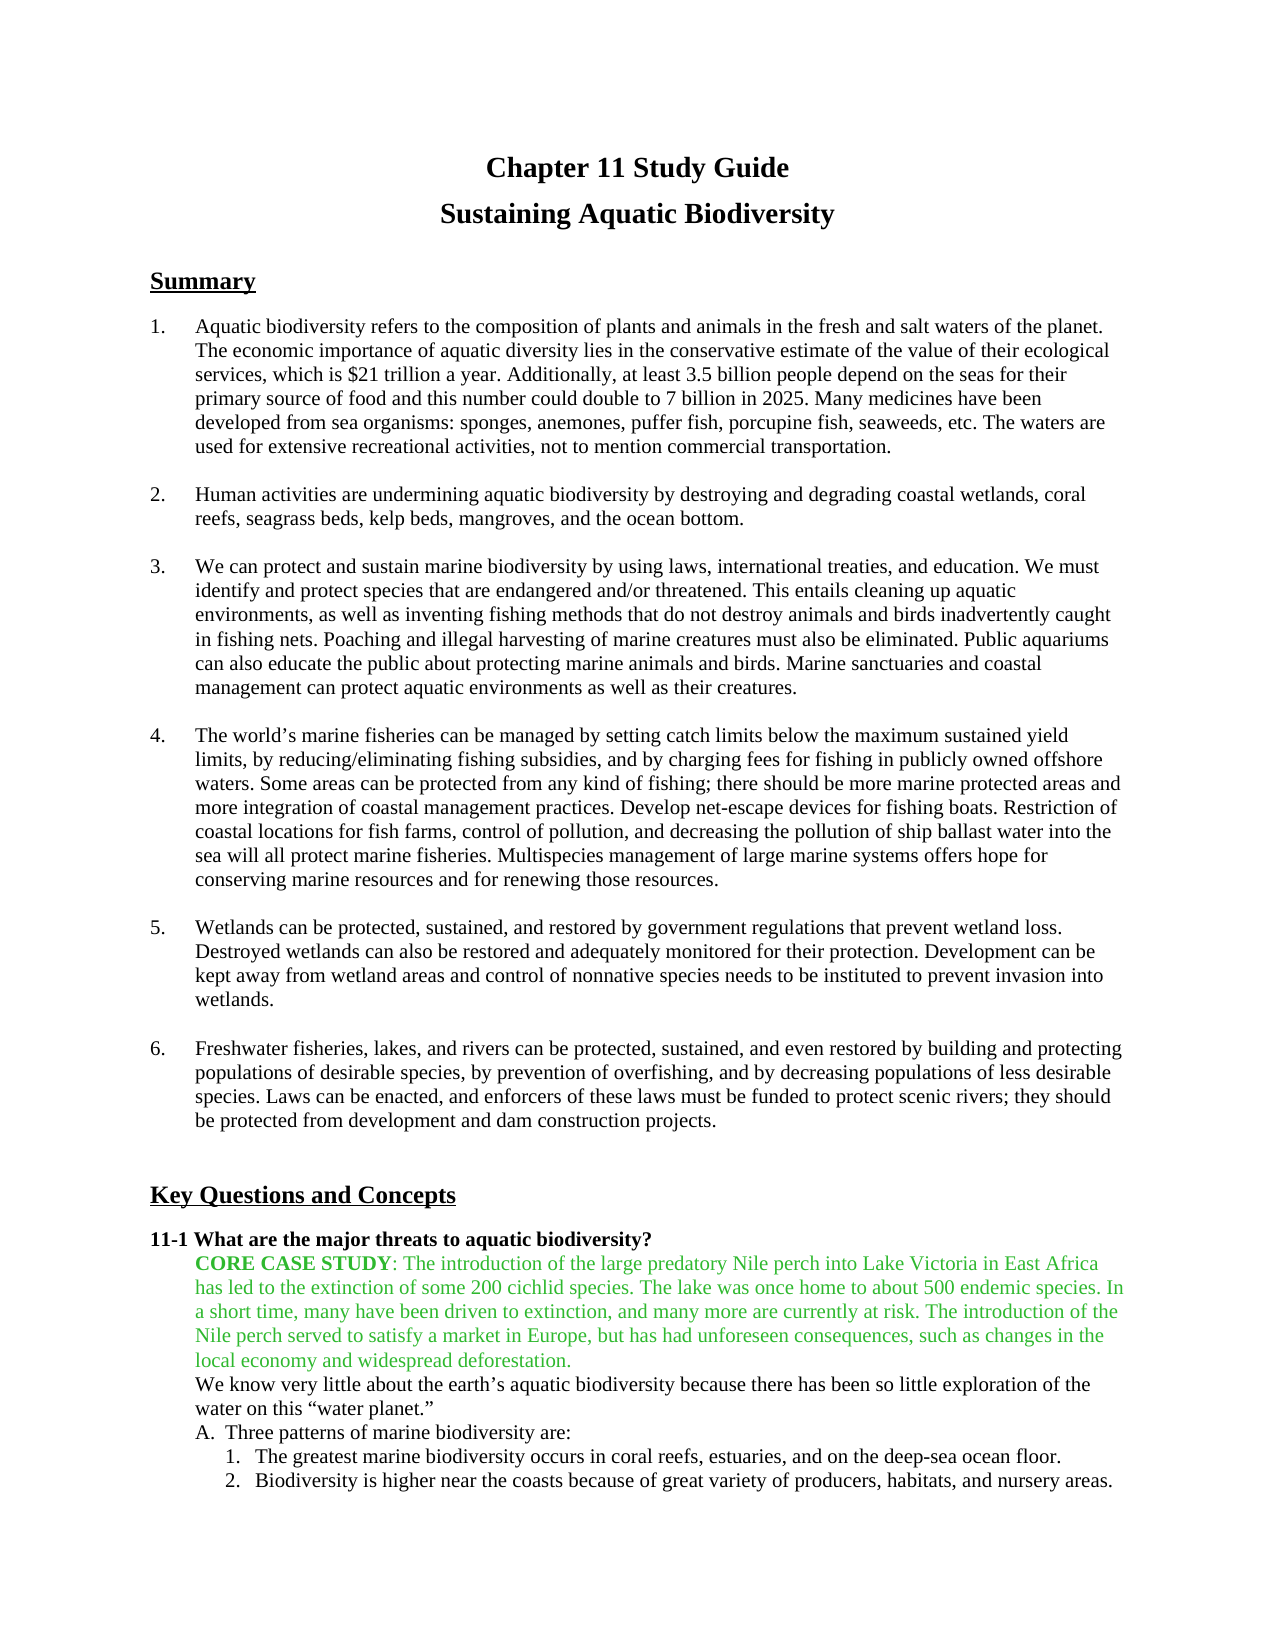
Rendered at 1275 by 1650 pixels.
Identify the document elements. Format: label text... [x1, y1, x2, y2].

text 1. Aquatic biodiversity refers to the composition of plants and animals in the fresh and salt waters of the planet. The economic importance of aquatic diversity lies in the conservative estimate of the value of their ecological services, which is $21 trillion a year. Additionally, at least 3.5 billion people depend on the seas for their primary source of food and this number could double to 7 billion in 2025. Many medicines have been developed from sea organisms: sponges, anemones, puffer fish, porcupine fish, seaweeds, etc. The waters are used for extensive recreational activities, not to mention commercial transportation. [150, 314, 1125, 458]
text 11-1 What are the major threats to aquatic biodiversity? [150, 1227, 1125, 1251]
text 3. We can protect and sustain marine biodiversity by using laws, international treaties, and education. We must identify and protect species that are endangered and/or threatened. This entails cleaning up aquatic environments, as well as inventing fishing methods that do not destroy animals and birds inadvertently caught in fishing nets. Poaching and illegal harvesting of marine creatures must also be eliminated. Public aquariums can also educate the public about protecting marine animals and birds. Marine sanctuaries and coastal management can protect aquatic environments as well as their creatures. [150, 554, 1125, 699]
text 5. Wetlands can be protected, sustained, and restored by government regulations that prevent wetland loss. Destroyed wetlands can also be restored and adequately monitored for their protection. Development can be kept away from wetland areas and control of nonnative species needs to be instituted to prevent invasion into wetlands. [150, 915, 1125, 1011]
text Summary [150, 266, 1125, 295]
text 6. Freshwater fisheries, lakes, and rivers can be protected, sustained, and even restored by building and protecting populations of desirable species, by prevention of overfishing, and by decreasing populations of less desirable species. Laws can be enacted, and enforcers of these laws must be funded to protect scenic rivers; they should be protected from development and dam construction projects. [150, 1036, 1125, 1132]
text Chapter 11 Study Guide [150, 150, 1125, 183]
text A. Three patterns of marine biodiversity are: [195, 1420, 1125, 1444]
text 2. Biodiversity is higher near the coasts because of great variety of producers, habitats, and nursery areas. [225, 1468, 1125, 1492]
text CORE CASE STUDY: The introduction of the large predatory Nile perch into Lake Victoria in has led to the extinction of some 200 cichlid species. The lake was once home to about 500 endemic species. In a short time, many have been driven to extinction, and many more are currently at risk. The introduction of the Nile perch served to satisfy a market in , but has had unforeseen consequences, such as changes in the local economy and widespread deforestation. [150, 1251, 1125, 1372]
text Sustaining Aquatic Biodiversity [150, 196, 1125, 229]
text Key Questions and Concepts [150, 1180, 1125, 1208]
text We know very little about the earth’s aquatic biodiversity because there has been so little exploration of the water on this “water planet.” [150, 1372, 1125, 1420]
text 2. Human activities are undermining aquatic biodiversity by destroying and degrading coastal wetlands, coral reefs, seagrass beds, kelp beds, mangroves, and the ocean bottom. [150, 482, 1125, 530]
text 1. The greatest marine biodiversity occurs in coral reefs, estuaries, and on the deep-sea ocean floor. [225, 1444, 1125, 1468]
text 4. The world’s marine fisheries can be managed by setting catch limits below the maximum sustained yield limits, by reducing/eliminating fishing subsidies, and by charging fees for fishing in publicly owned offshore waters. Some areas can be protected from any kind of fishing; there should be more marine protected areas and more integration of coastal management practices. Develop net-escape devices for fishing boats. Restriction of coastal locations for fish farms, control of pollution, and decreasing the pollution of ship ballast water into the sea will all protect marine fisheries. Multispecies management of large marine systems offers hope for conserving marine resources and for renewing those resources. [150, 723, 1125, 891]
